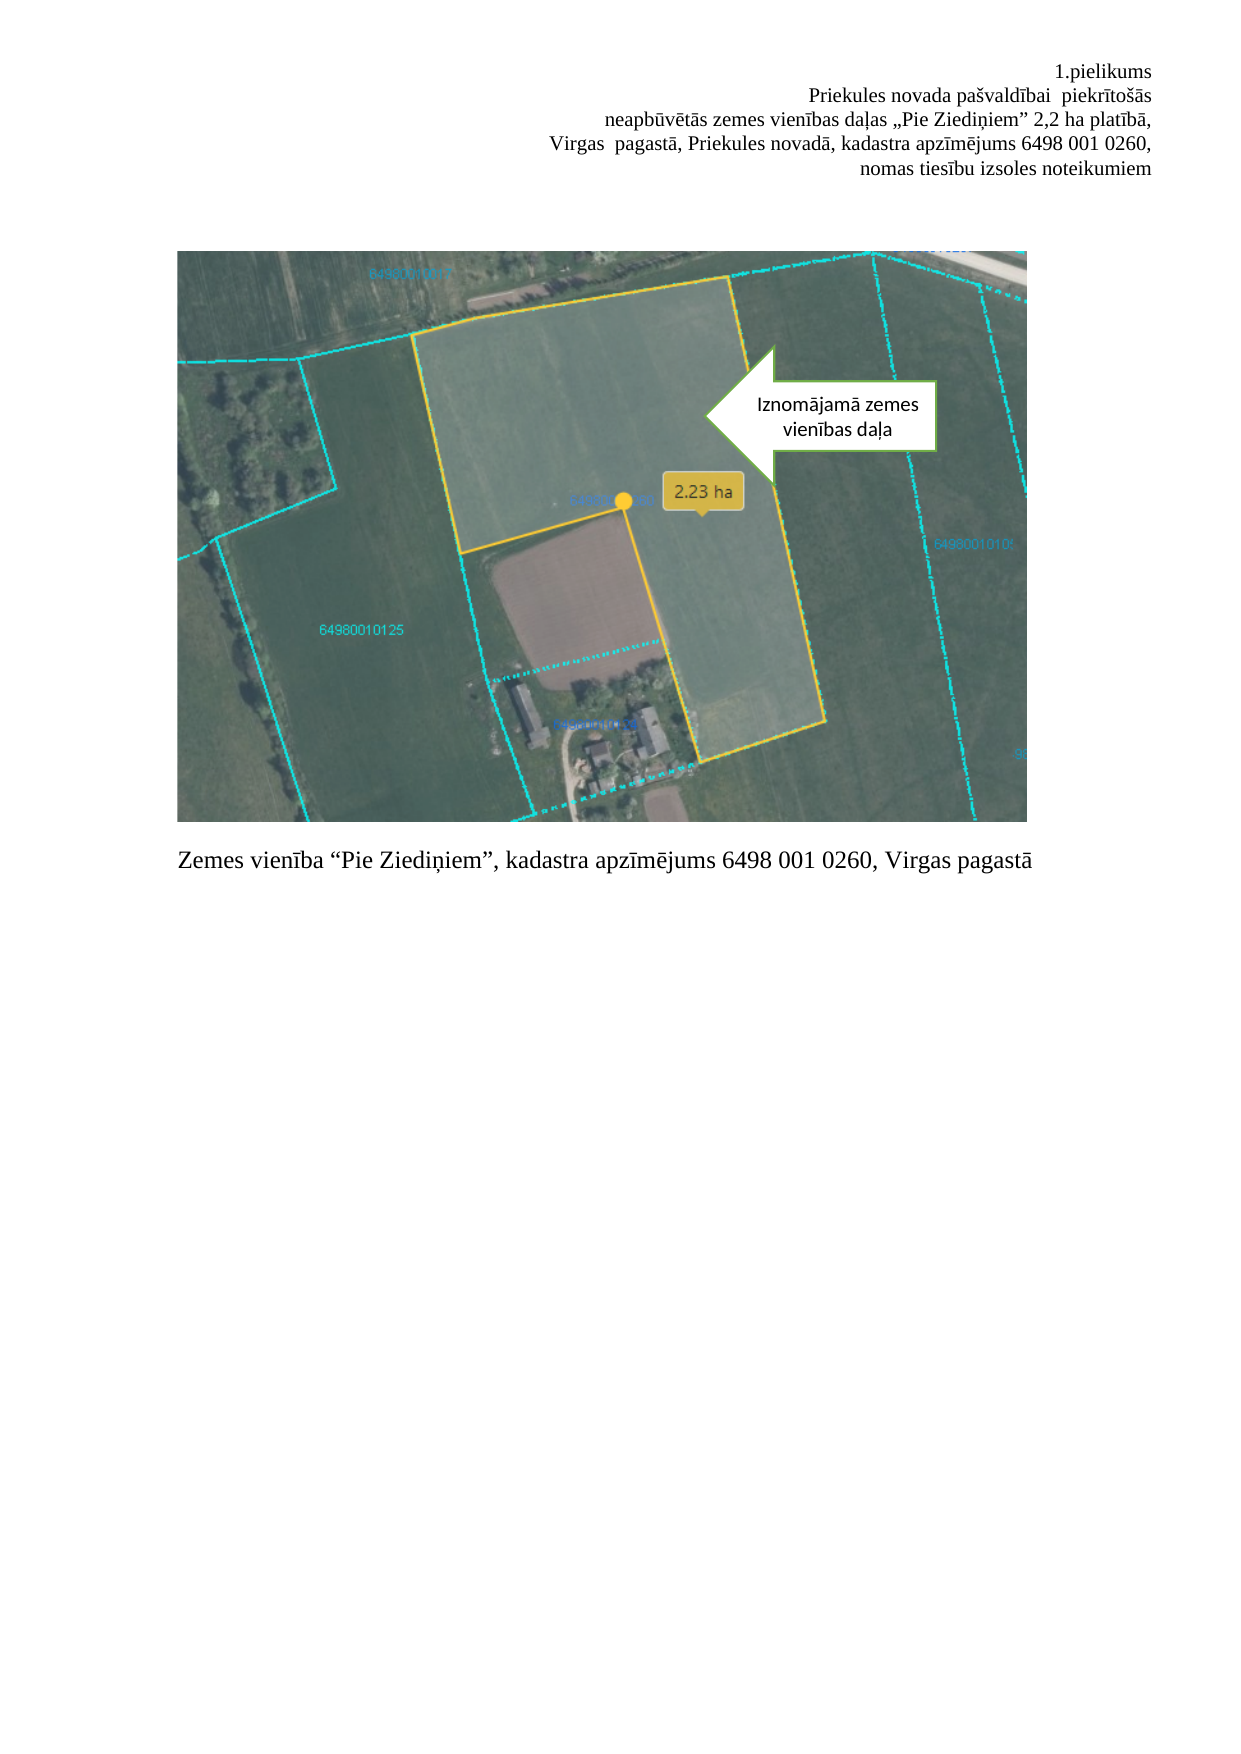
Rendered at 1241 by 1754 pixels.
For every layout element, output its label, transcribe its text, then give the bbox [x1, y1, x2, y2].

picture [177, 251, 1027, 822]
text nomas tiesību izsoles noteikumiem [177, 155, 1152, 179]
text Zemes vienība “Pie Ziediņiem”, kadastra apzīmējums 6498 001 0260, Virgas pagastā [177, 846, 1152, 874]
text Virgas pagastā, Priekules novadā, kadastra apzīmējums 6498 001 0260, [177, 131, 1152, 155]
text neapbūvētās zemes vienības daļas „Pie Ziediņiem” 2,2 ha platībā, [177, 107, 1152, 131]
text Priekules novada pašvaldībai piekrītošās [177, 83, 1152, 107]
text 1.pielikums [177, 59, 1152, 83]
